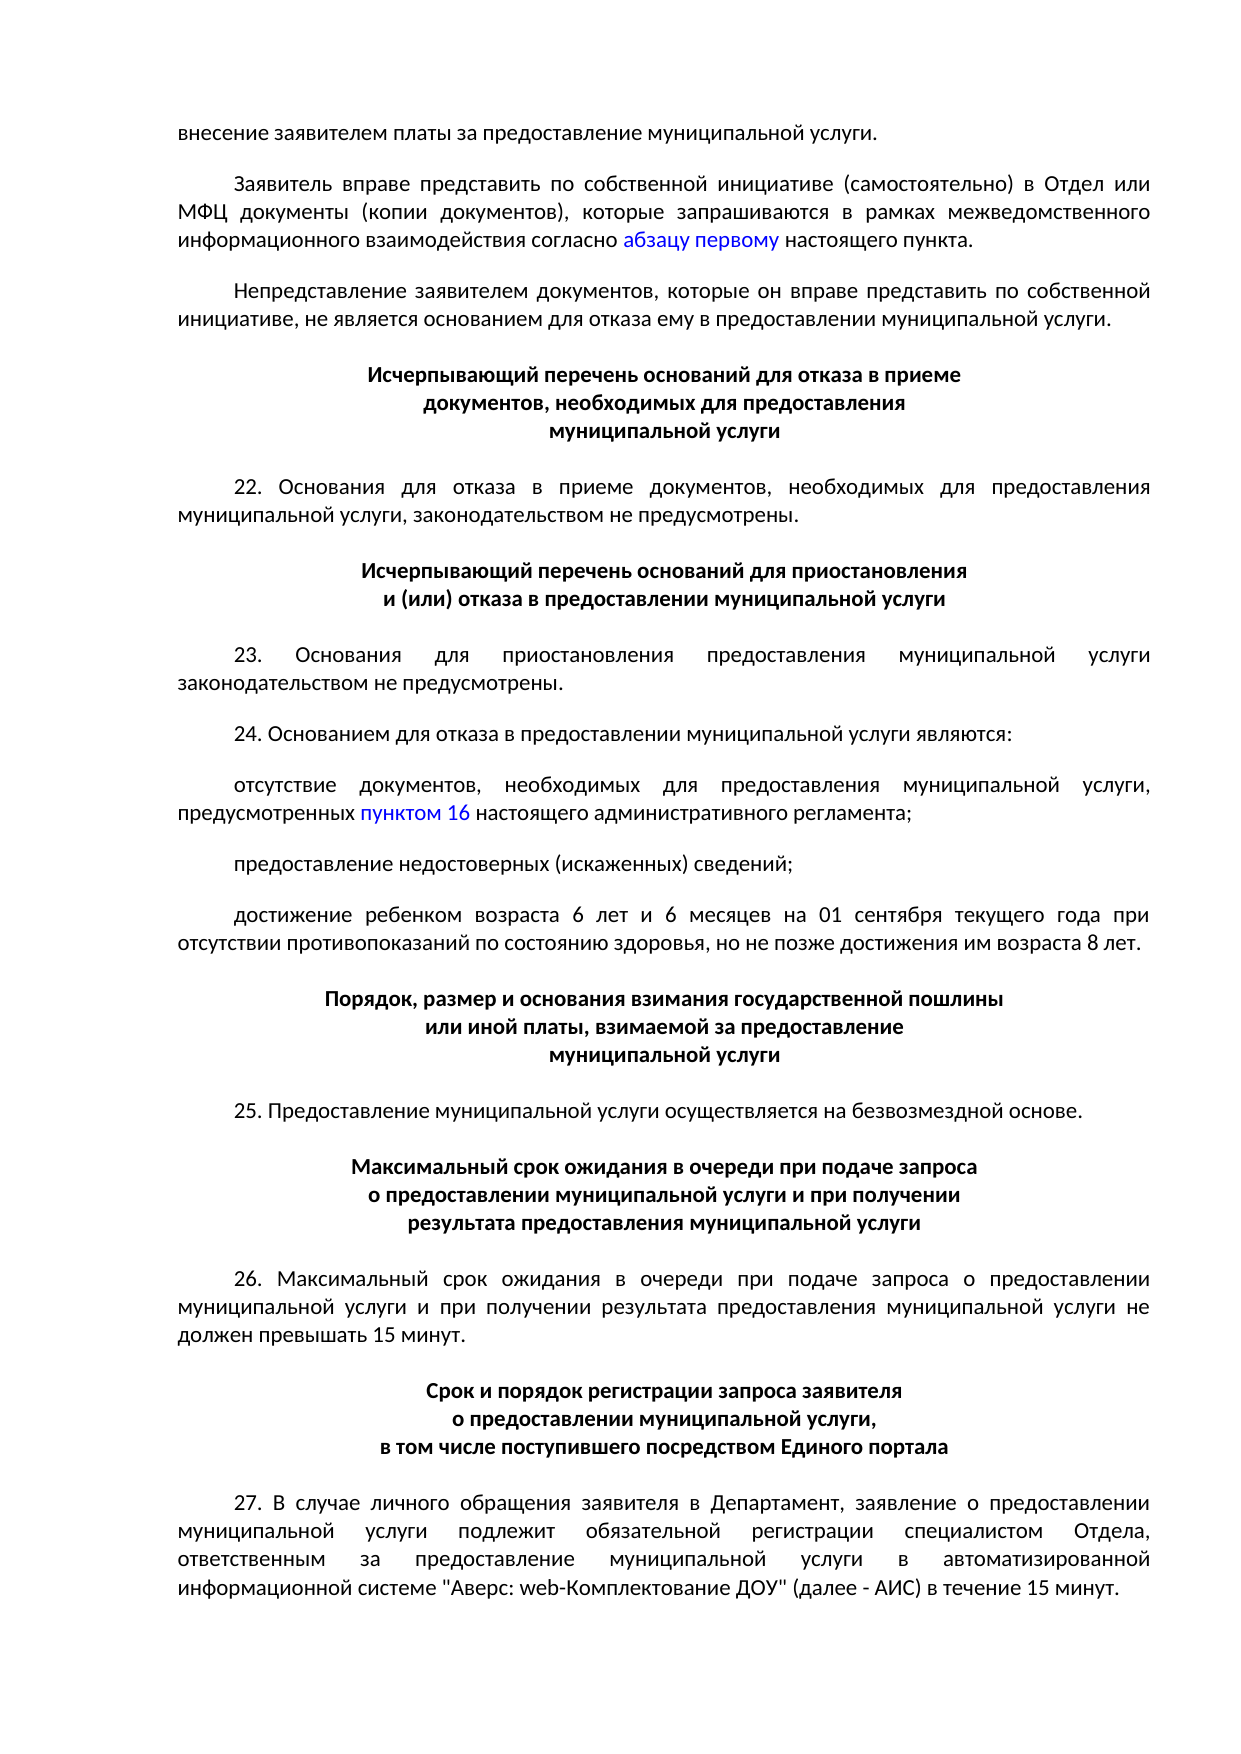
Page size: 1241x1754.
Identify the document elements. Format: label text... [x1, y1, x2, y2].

title Максимальный срок ожидания в очереди при подаче запроса [177, 1152, 1152, 1180]
title муниципальной услуги [177, 416, 1152, 444]
text предоставление недостоверных (искаженных) сведений; [177, 849, 1152, 877]
title Исчерпывающий перечень оснований для приостановления [177, 556, 1152, 584]
title документов, необходимых для предоставления [177, 388, 1152, 416]
text отсутствие документов, необходимых для предоставления муниципальной услуги, предусмотренных пунктом 16 настоящего административного регламента; [177, 770, 1152, 826]
title о предоставлении муниципальной услуги и при получении [177, 1180, 1152, 1208]
text 27. В случае личного обращения заявителя в Департамент, заявление о предоставлении муниципальной услуги подлежит обязательной регистрации специалистом Отдела, ответственным за предоставление муниципальной услуги в автоматизированной информационной системе "Аверс: web-Комплектование ДОУ" (далее - АИС) в течение 15 минут. [177, 1488, 1152, 1601]
title результата предоставления муниципальной услуги [177, 1208, 1152, 1236]
title Срок и порядок регистрации запроса заявителя [177, 1376, 1152, 1404]
text 22. Основания для отказа в приеме документов, необходимых для предоставления муниципальной услуги, законодательством не предусмотрены. [177, 472, 1152, 528]
title Исчерпывающий перечень оснований для отказа в приеме [177, 360, 1152, 388]
text 25. Предоставление муниципальной услуги осуществляется на безвозмездной основе. [177, 1096, 1152, 1124]
text достижение ребенком возраста 6 лет и 6 месяцев на 01 сентября текущего года при отсутствии противопоказаний по состоянию здоровья, но не позже достижения им возраста 8 лет. [177, 900, 1152, 956]
title Порядок, размер и основания взимания государственной пошлины [177, 984, 1152, 1012]
title муниципальной услуги [177, 1040, 1152, 1068]
text 26. Максимальный срок ожидания в очереди при подаче запроса о предоставлении муниципальной услуги и при получении результата предоставления муниципальной услуги не должен превышать 15 минут. [177, 1264, 1152, 1348]
title о предоставлении муниципальной услуги, [177, 1404, 1152, 1432]
title и (или) отказа в предоставлении муниципальной услуги [177, 584, 1152, 612]
title или иной платы, взимаемой за предоставление [177, 1012, 1152, 1040]
title в том числе поступившего посредством Единого портала [177, 1432, 1152, 1461]
text 24. Основанием для отказа в предоставлении муниципальной услуги являются: [177, 719, 1152, 747]
text Непредставление заявителем документов, которые он вправе представить по собственной инициативе, не является основанием для отказа ему в предоставлении муниципальной услуги. [177, 276, 1152, 332]
text 23. Основания для приостановления предоставления муниципальной услуги законодательством не предусмотрены. [177, 640, 1152, 696]
text Заявитель вправе представить по собственной инициативе (самостоятельно) в Отдел или МФЦ документы (копии документов), которые запрашиваются в рамках межведомственного информационного взаимодействия согласно абзацу первому настоящего пункта. [177, 169, 1152, 253]
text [177, 118, 1152, 146]
